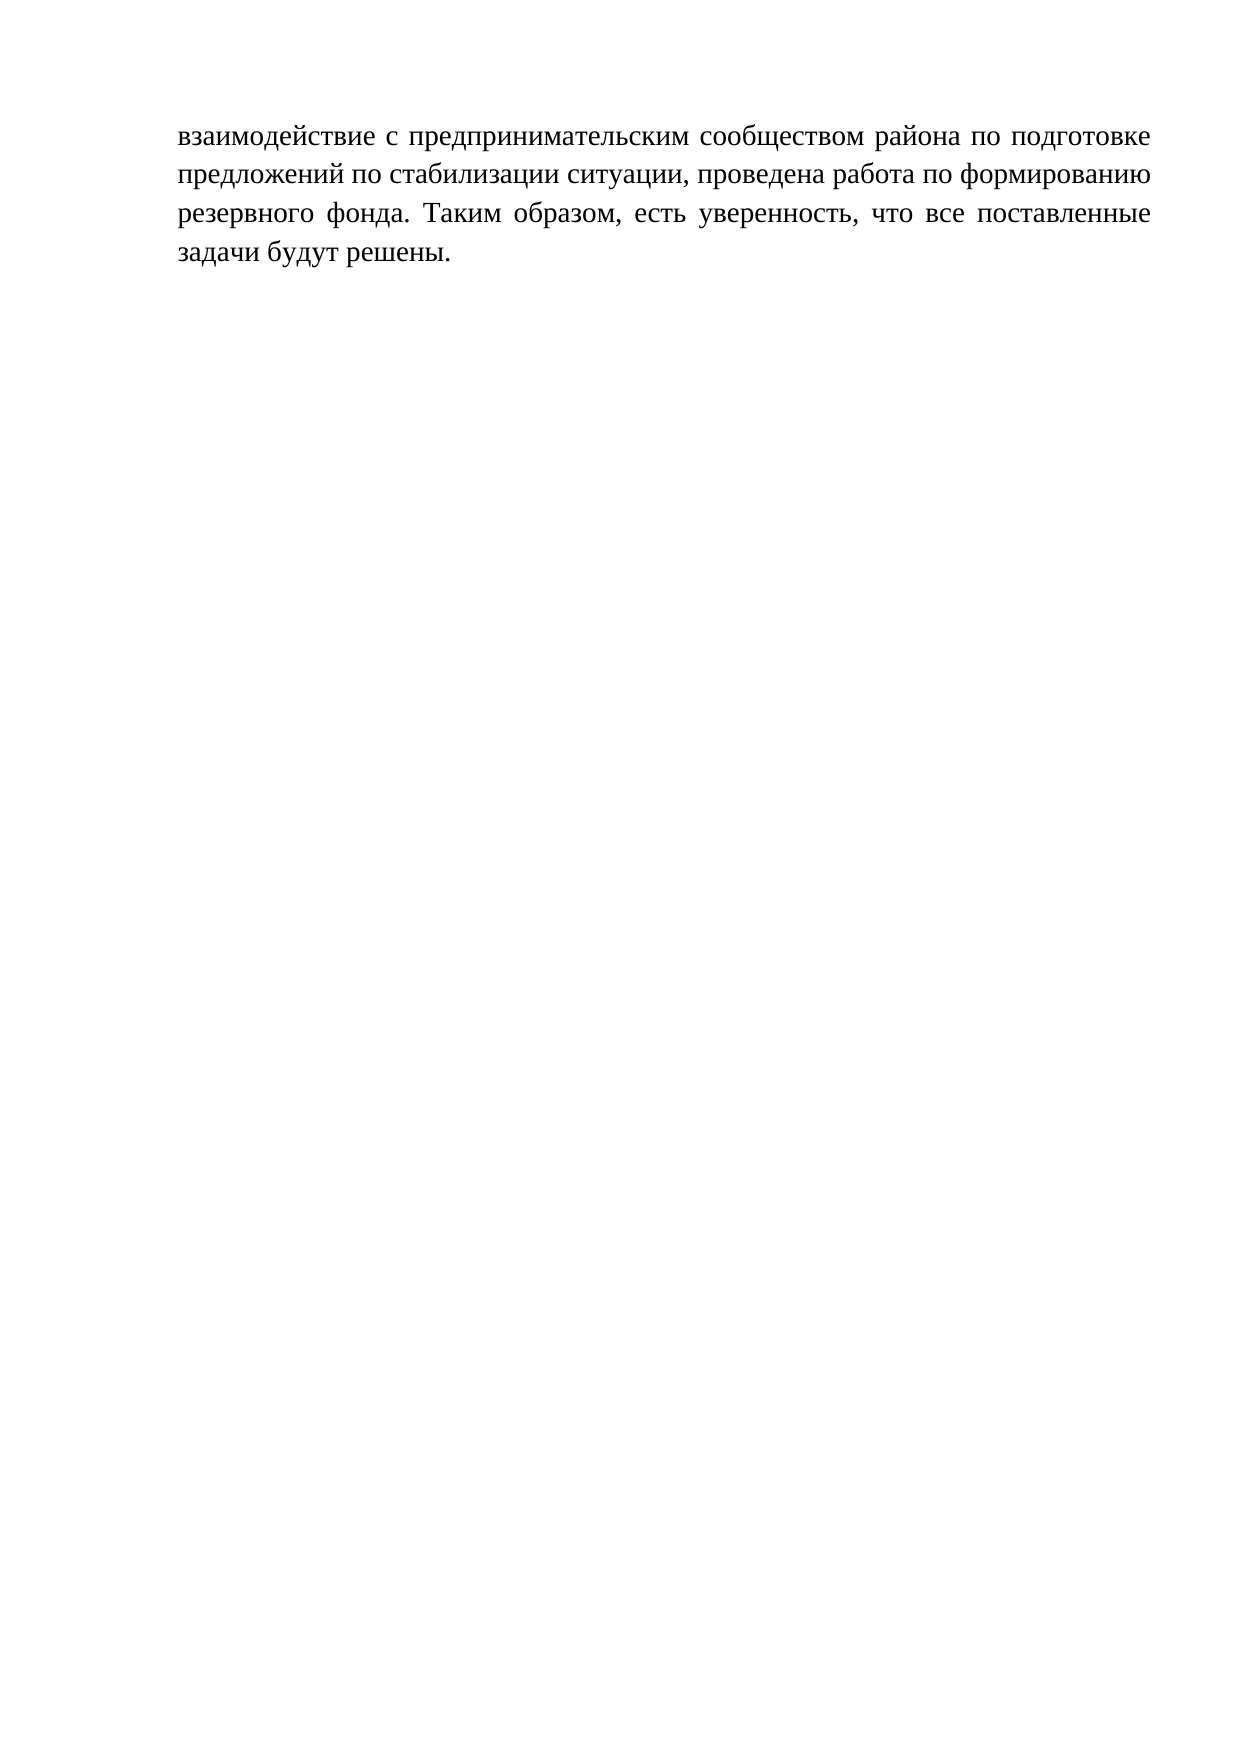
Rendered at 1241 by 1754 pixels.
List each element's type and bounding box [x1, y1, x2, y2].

text [177, 118, 1152, 267]
